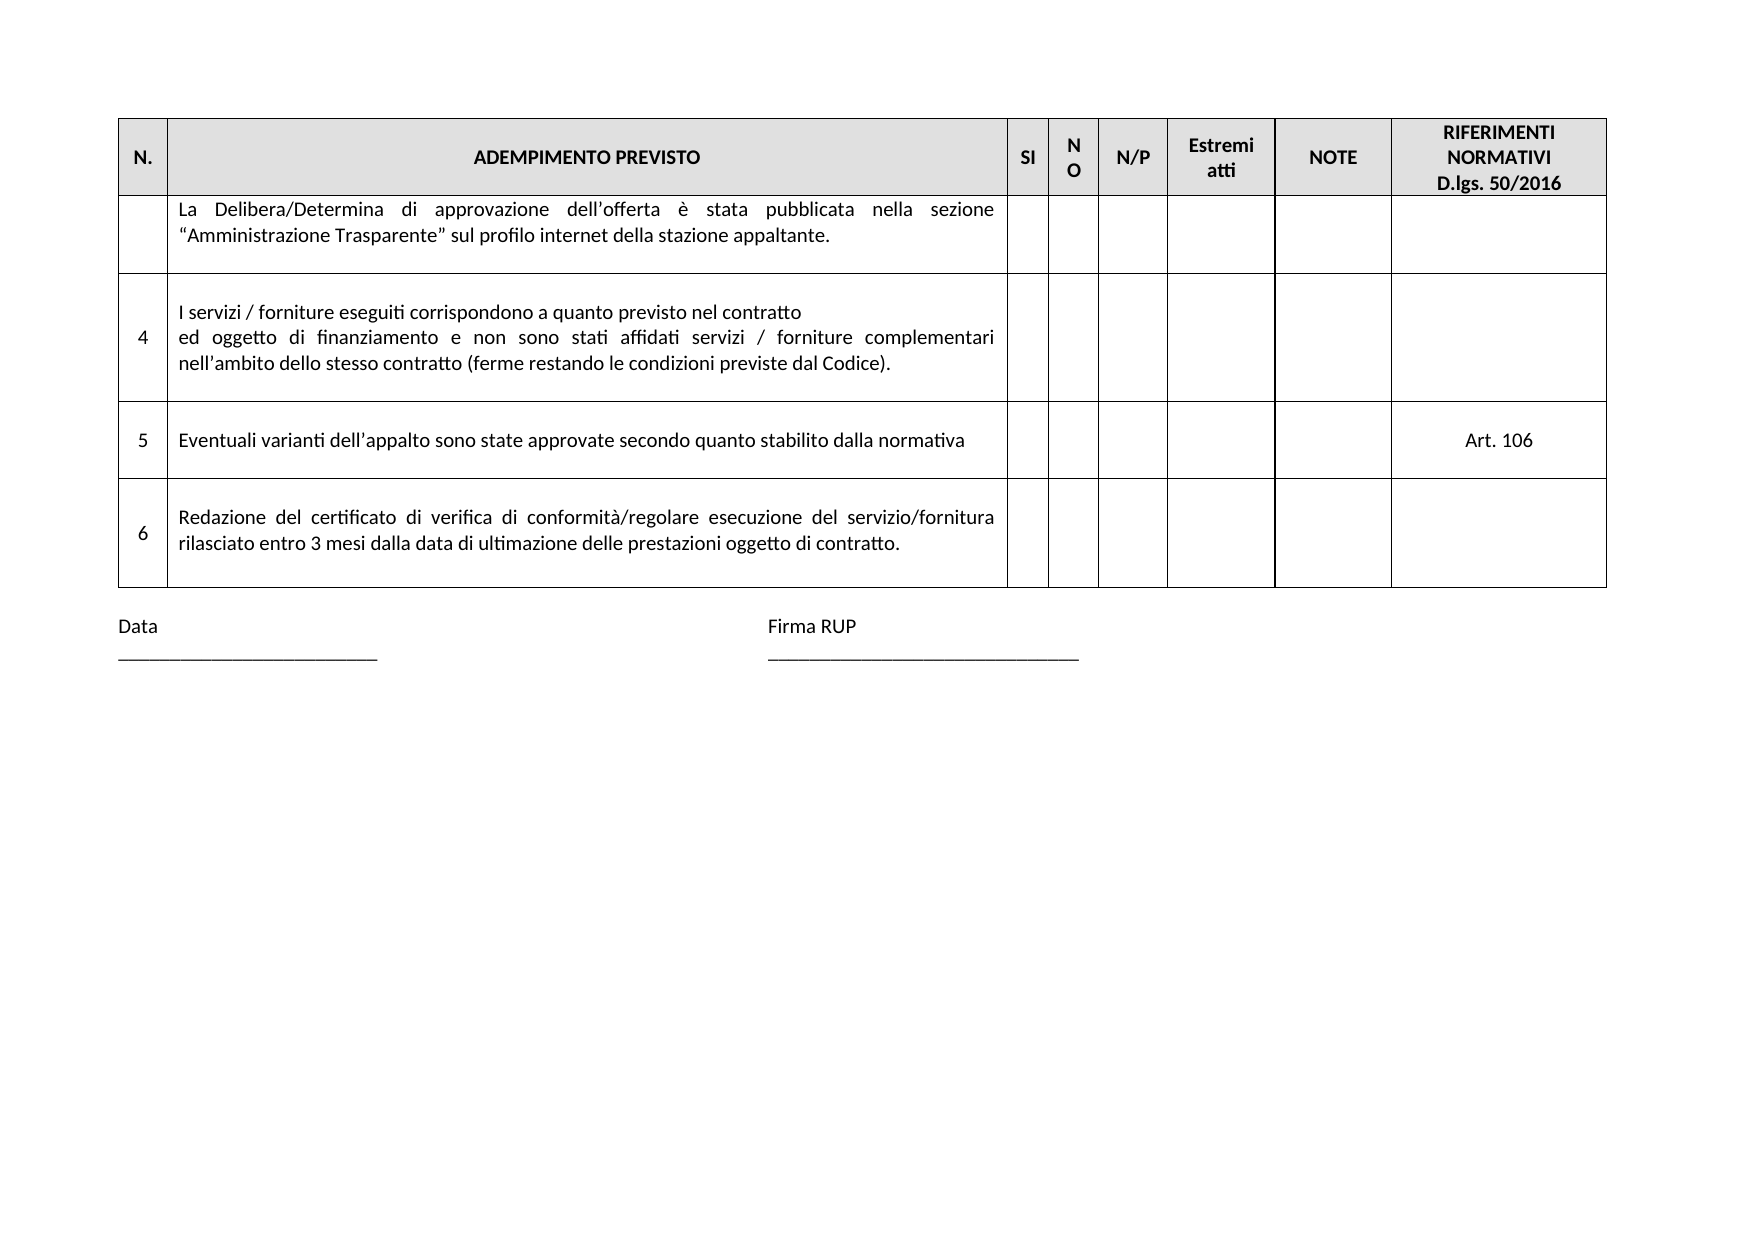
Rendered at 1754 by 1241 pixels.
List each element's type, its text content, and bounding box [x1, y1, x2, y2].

table_cell [1168, 196, 1274, 273]
table_cell [1168, 402, 1274, 478]
table_header ADEMPIMENTO PREVISTO [168, 119, 1007, 195]
table_cell [1168, 479, 1274, 587]
text _________________________ ______________________________ [118, 638, 1606, 664]
table_cell [1099, 402, 1167, 478]
table_cell [1392, 196, 1606, 273]
table_cell [1008, 402, 1048, 478]
table_header NOTE [1276, 119, 1391, 195]
table_cell [1008, 196, 1048, 273]
table_cell [1008, 274, 1048, 401]
table_cell [1276, 402, 1391, 478]
table_cell [1276, 196, 1391, 273]
table_cell 4 [119, 274, 167, 401]
table_cell [1049, 479, 1098, 587]
table_header NO [1049, 119, 1098, 195]
table_cell Redazione del certificato di verifica di conformità/regolare esecuzione del servizio/fornitura rilasciato entro 3 mesi dalla data di ultimazione delle prestazioni oggetto di contratto. [168, 479, 1007, 587]
table_cell [1276, 274, 1391, 401]
table_cell [1049, 402, 1098, 478]
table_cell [168, 196, 1007, 273]
table_header N. [119, 119, 167, 195]
table_cell [1049, 196, 1098, 273]
table_cell Art. 106 [1392, 402, 1606, 478]
table_header N/P [1099, 119, 1167, 195]
table_cell [1276, 479, 1391, 587]
table_cell [1392, 274, 1606, 401]
table_cell I servizi / forniture eseguiti corrispondono a quanto previsto nel contratto ed oggetto di finanziamento e non sono stati affidati servizi / forniture complementari nell’ambito dello stesso contratto (ferme restando le condizioni previste dal Codice). [168, 274, 1007, 401]
table_header SI [1008, 119, 1048, 195]
table_header Estremi atti [1168, 119, 1274, 195]
table_cell [1099, 274, 1167, 401]
table_cell 6 [119, 479, 167, 587]
table_cell [1049, 274, 1098, 401]
text Data Firma RUP [118, 613, 1606, 638]
table_header RIFERIMENTI NORMATIVI D.lgs. 50/2016 [1392, 119, 1606, 195]
table_cell [1099, 479, 1167, 587]
table_cell 5 [119, 402, 167, 478]
table_cell [1008, 479, 1048, 587]
table_cell 3. [119, 196, 167, 273]
table_cell Eventuali varianti dell’appalto sono state approvate secondo quanto stabilito dalla normativa [168, 402, 1007, 478]
table_cell [1099, 196, 1167, 273]
table_cell [1392, 479, 1606, 587]
table_cell [1168, 274, 1274, 401]
